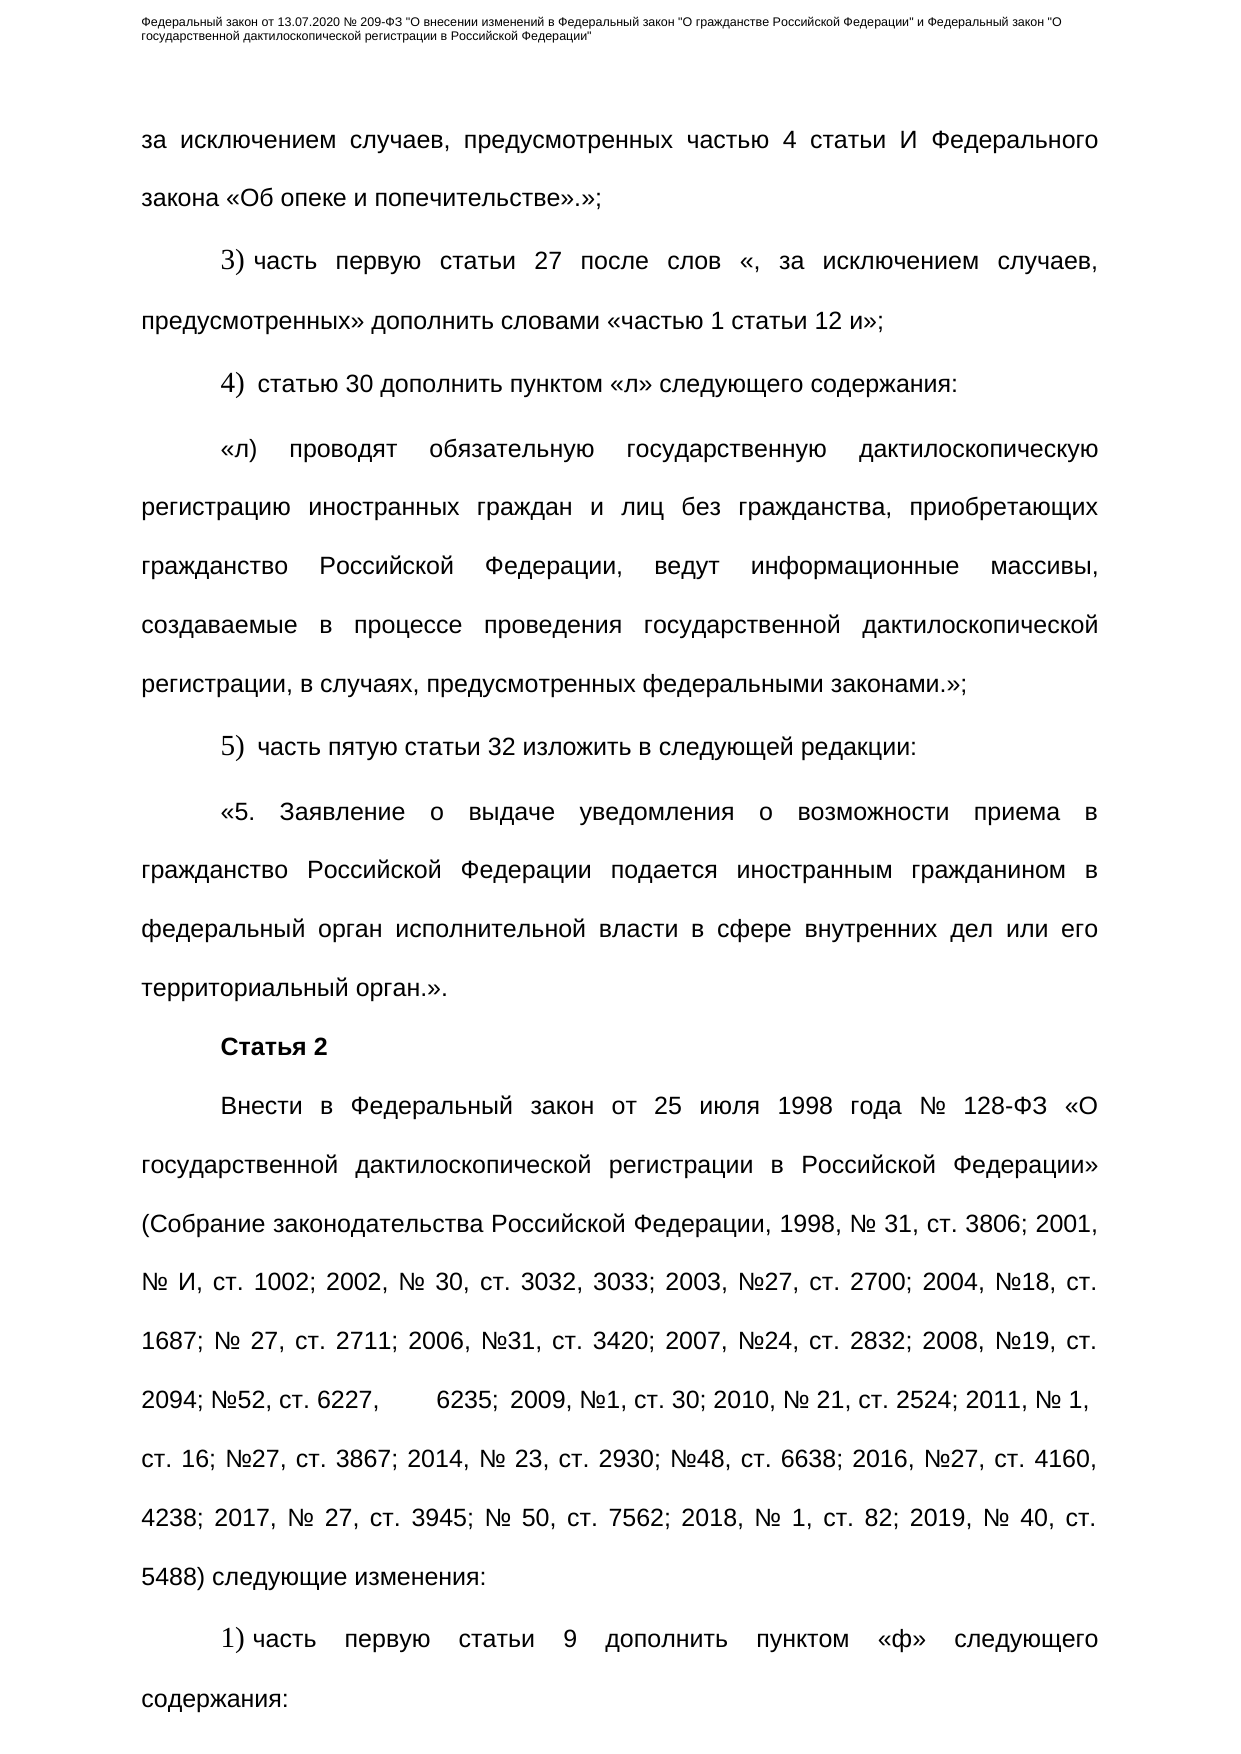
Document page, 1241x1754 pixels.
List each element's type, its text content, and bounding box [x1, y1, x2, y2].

text Статья 2 [141, 1032, 1099, 1061]
list статью 30 дополнить пунктом «л» следующего содержания: [141, 365, 1099, 398]
text «л) проводят обязательную государственную дактилоскопическую регистрацию иностранных граждан и лиц без гражданства, приобретающих гражданство Российской Федерации, ведут информационные массивы, создаваемые в процессе проведения государственной дактилоскопической регистрации, в случаях, предусмотренных федеральными законами.»; [141, 433, 1099, 698]
list часть первую статьи 9 дополнить пунктом «ф» следующего содержания: [141, 1621, 1099, 1713]
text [141, 124, 1099, 212]
text Внести в Федеральный закон от 25 июля 1998 года № 128-ФЗ «О государственной дактилоскопической регистрации в Российской Федерации» (Собрание законодательства Российской Федерации, 1998, № 31, ст. 3806; 2001, № И, ст. 1002; 2002, № 30, ст. 3032, 3033; 2003, №27, ст. 2700; 2004, №18, ст. 1687; № 27, ст. 2711; 2006, №31, ст. 3420; 2007, №24, ст. 2832; 2008, №19, ст. 2094; №52, ст. 6227, 6235; 2009, №1, ст. 30; 2010, № 21, ст. 2524; 2011, № 1, [141, 1091, 1099, 1414]
text ст. 16; №27, ст. 3867; 2014, № 23, ст. 2930; №48, ст. 6638; 2016, №27, ст. 4160, 4238; 2017, № 27, ст. 3945; № 50, ст. 7562; 2018, № 1, ст. 82; 2019, № 40, ст. 5488) следующие изменения: [141, 1444, 1099, 1590]
list часть первую статьи 27 после слов «, за исключением случаев, предусмотренных» дополнить словами «частью 1 статьи 12 и»; [141, 242, 1099, 335]
list часть пятую статьи 32 изложить в следующей редакции: [141, 728, 1099, 761]
text «5. Заявление о выдаче уведомления о возможности приема в гражданство Российской Федерации подается иностранным гражданином в федеральный орган исполнительной власти в сфере внутренних дел или его территориальный орган.». [141, 797, 1099, 1002]
